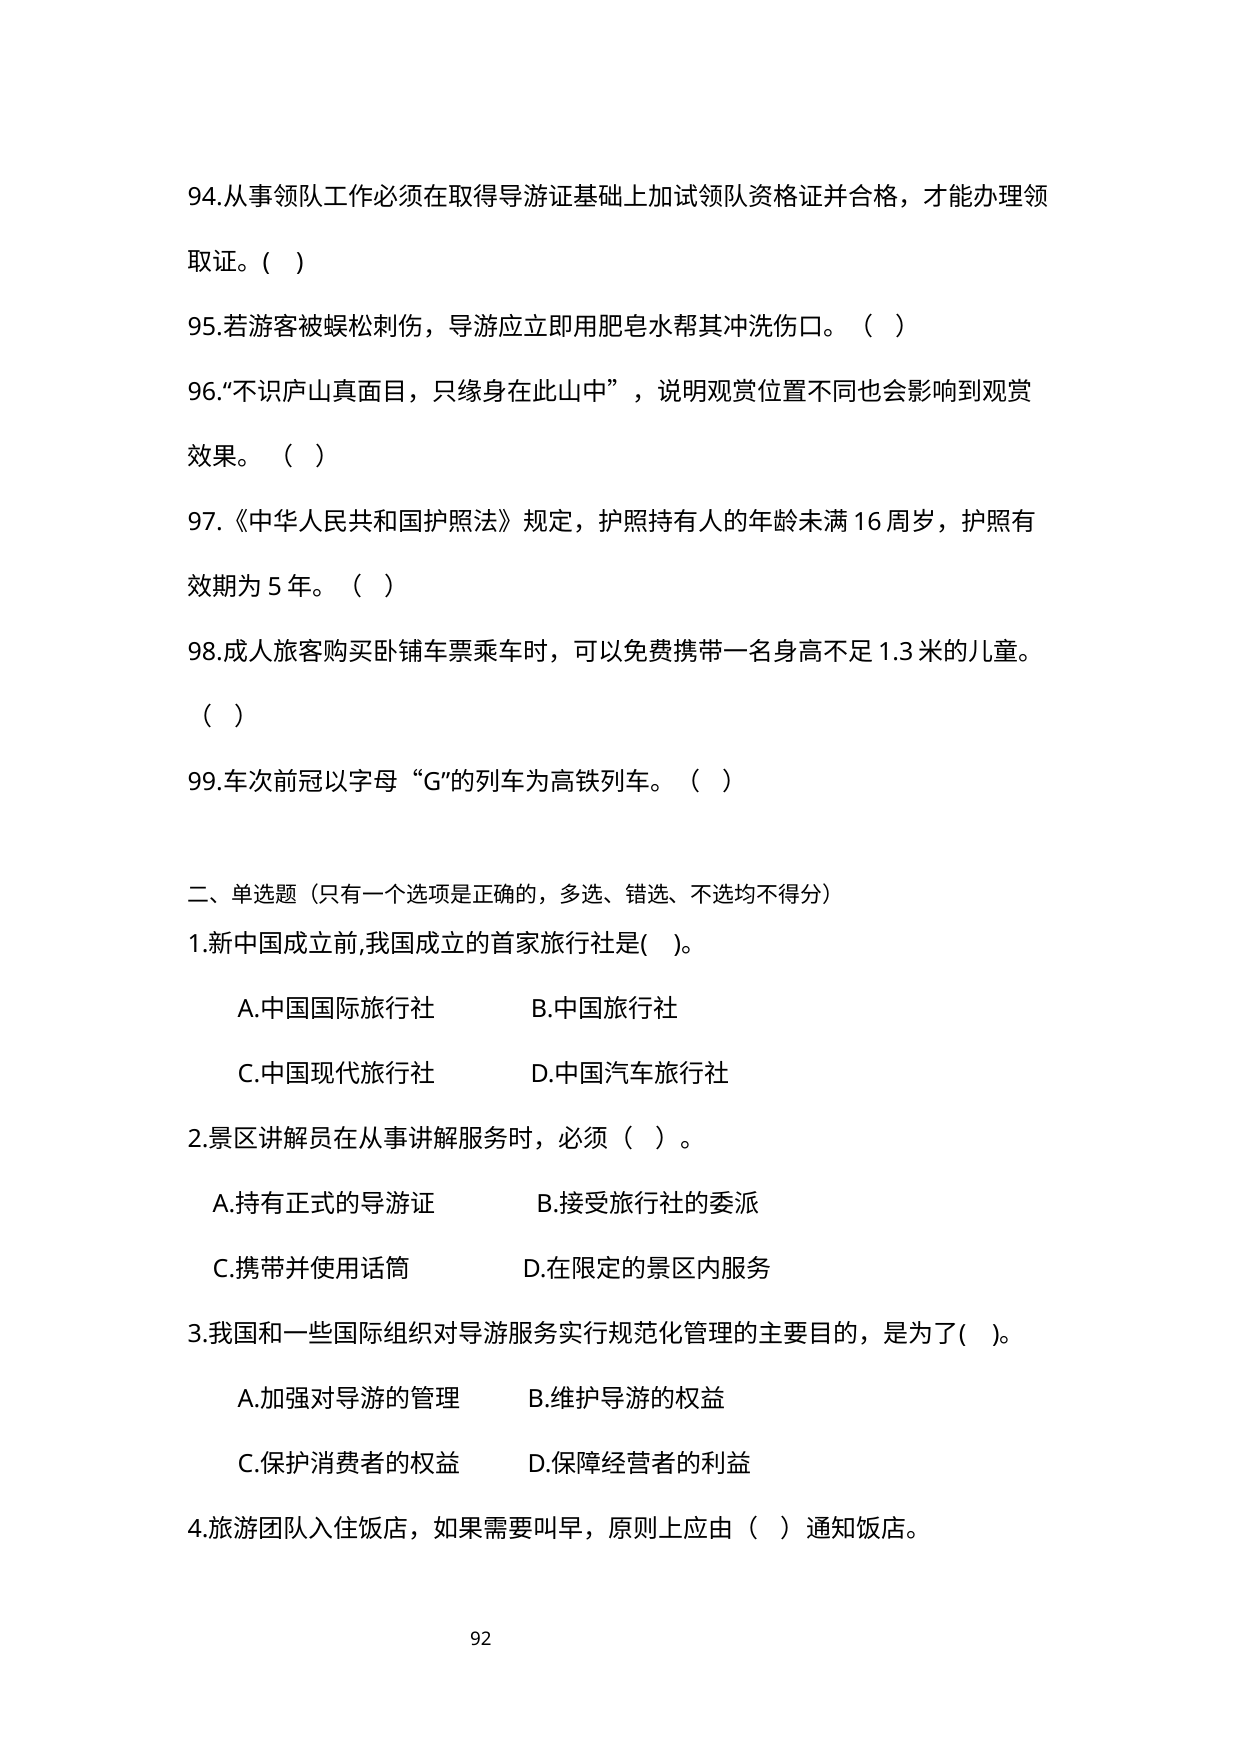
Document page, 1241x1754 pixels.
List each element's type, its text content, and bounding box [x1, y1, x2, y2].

text 94.从事领队工作必须在取得导游证基础上加试领队资格证并合格，才能办理领取证。( ) [187, 162, 1053, 292]
text C.中国现代旅行社 D.中国汽车旅行社 [187, 1039, 1053, 1104]
text A.加强对导游的管理 B.维护导游的权益 [187, 1364, 1053, 1429]
text 98.成人旅客购买卧铺车票乘车时，可以免费携带一名身高不足1.3米的儿童。（ ） [187, 617, 1053, 747]
text 二、单选题（只有一个选项是正确的，多选、错选、不选均不得分） [187, 877, 1053, 909]
text C.保护消费者的权益 D.保障经营者的利益 [187, 1429, 1053, 1494]
text C.携带并使用话筒 D.在限定的景区内服务 [187, 1234, 1053, 1299]
text 3.我国和一些国际组织对导游服务实行规范化管理的主要目的，是为了( )。 [187, 1299, 1053, 1364]
text 1.新中国成立前,我国成立的首家旅行社是( )。 [187, 909, 1053, 974]
text 96.“不识庐山真面目，只缘身在此山中”，说明观赏位置不同也会影响到观赏效果。 （ ） [187, 357, 1053, 487]
text A.持有正式的导游证 B.接受旅行社的委派 [187, 1169, 1053, 1234]
text 97.《中华人民共和国护照法》规定，护照持有人的年龄未满16周岁，护照有效期为5年。（ ） [187, 487, 1053, 617]
text 95.若游客被蜈松刺伤，导游应立即用肥皂水帮其冲洗伤口。（ ） [187, 292, 1053, 357]
text 2.景区讲解员在从事讲解服务时，必须（ ）。 [187, 1104, 1053, 1169]
text 4.旅游团队入住饭店，如果需要叫早，原则上应由（ ）通知饭店。 [187, 1494, 1053, 1559]
text A.中国国际旅行社 B.中国旅行社 [187, 974, 1053, 1039]
text 99.车次前冠以字母“G”的列车为高铁列车。（ ） [187, 747, 1053, 812]
